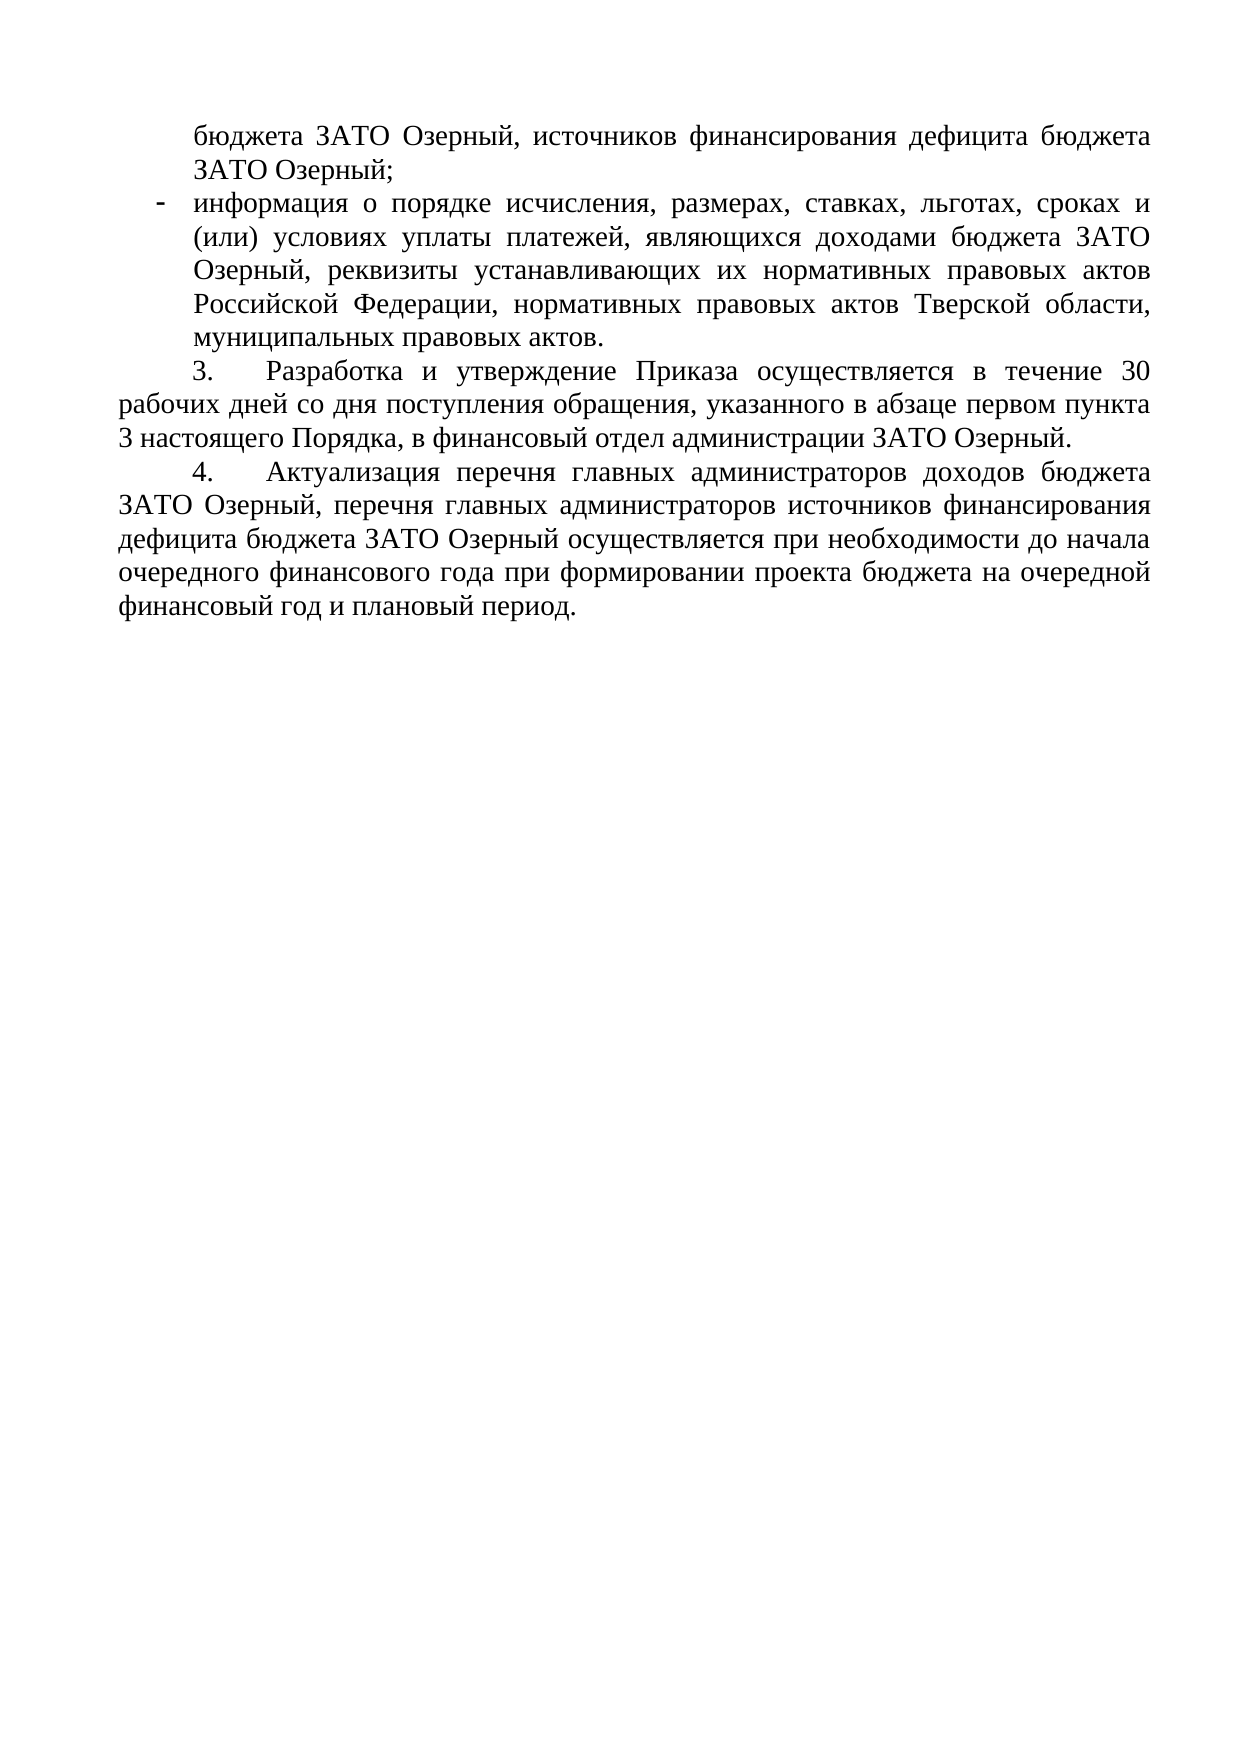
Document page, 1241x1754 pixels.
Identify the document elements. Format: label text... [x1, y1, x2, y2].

text 4. Актуализация перечня главных администраторов доходов бюджета ЗАТО Озерный, перечня главных администраторов источников финансирования дефицита бюджета ЗАТО Озерный осуществляется при необходимости до начала очередного финансового года при формировании проекта бюджета на очередной финансовый год и плановый период. [118, 454, 1152, 621]
text 3. Разработка и утверждение Приказа осуществляется в течение 30 рабочих дней со дня поступления обращения, указанного в абзаце первом пункта 3 настоящего Порядка, в финансовый отдел администрации ЗАТО Озерный. [118, 353, 1152, 454]
list информация о порядке исчисления, размерах, ставках, льготах, сроках и (или) условиях уплаты платежей, являющихся доходами бюджета ЗАТО Озерный, реквизиты устанавливающих их нормативных правовых актов Российской Федерации, нормативных правовых актов Тверской области, муниципальных правовых актов. [156, 185, 1152, 353]
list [156, 118, 1152, 185]
